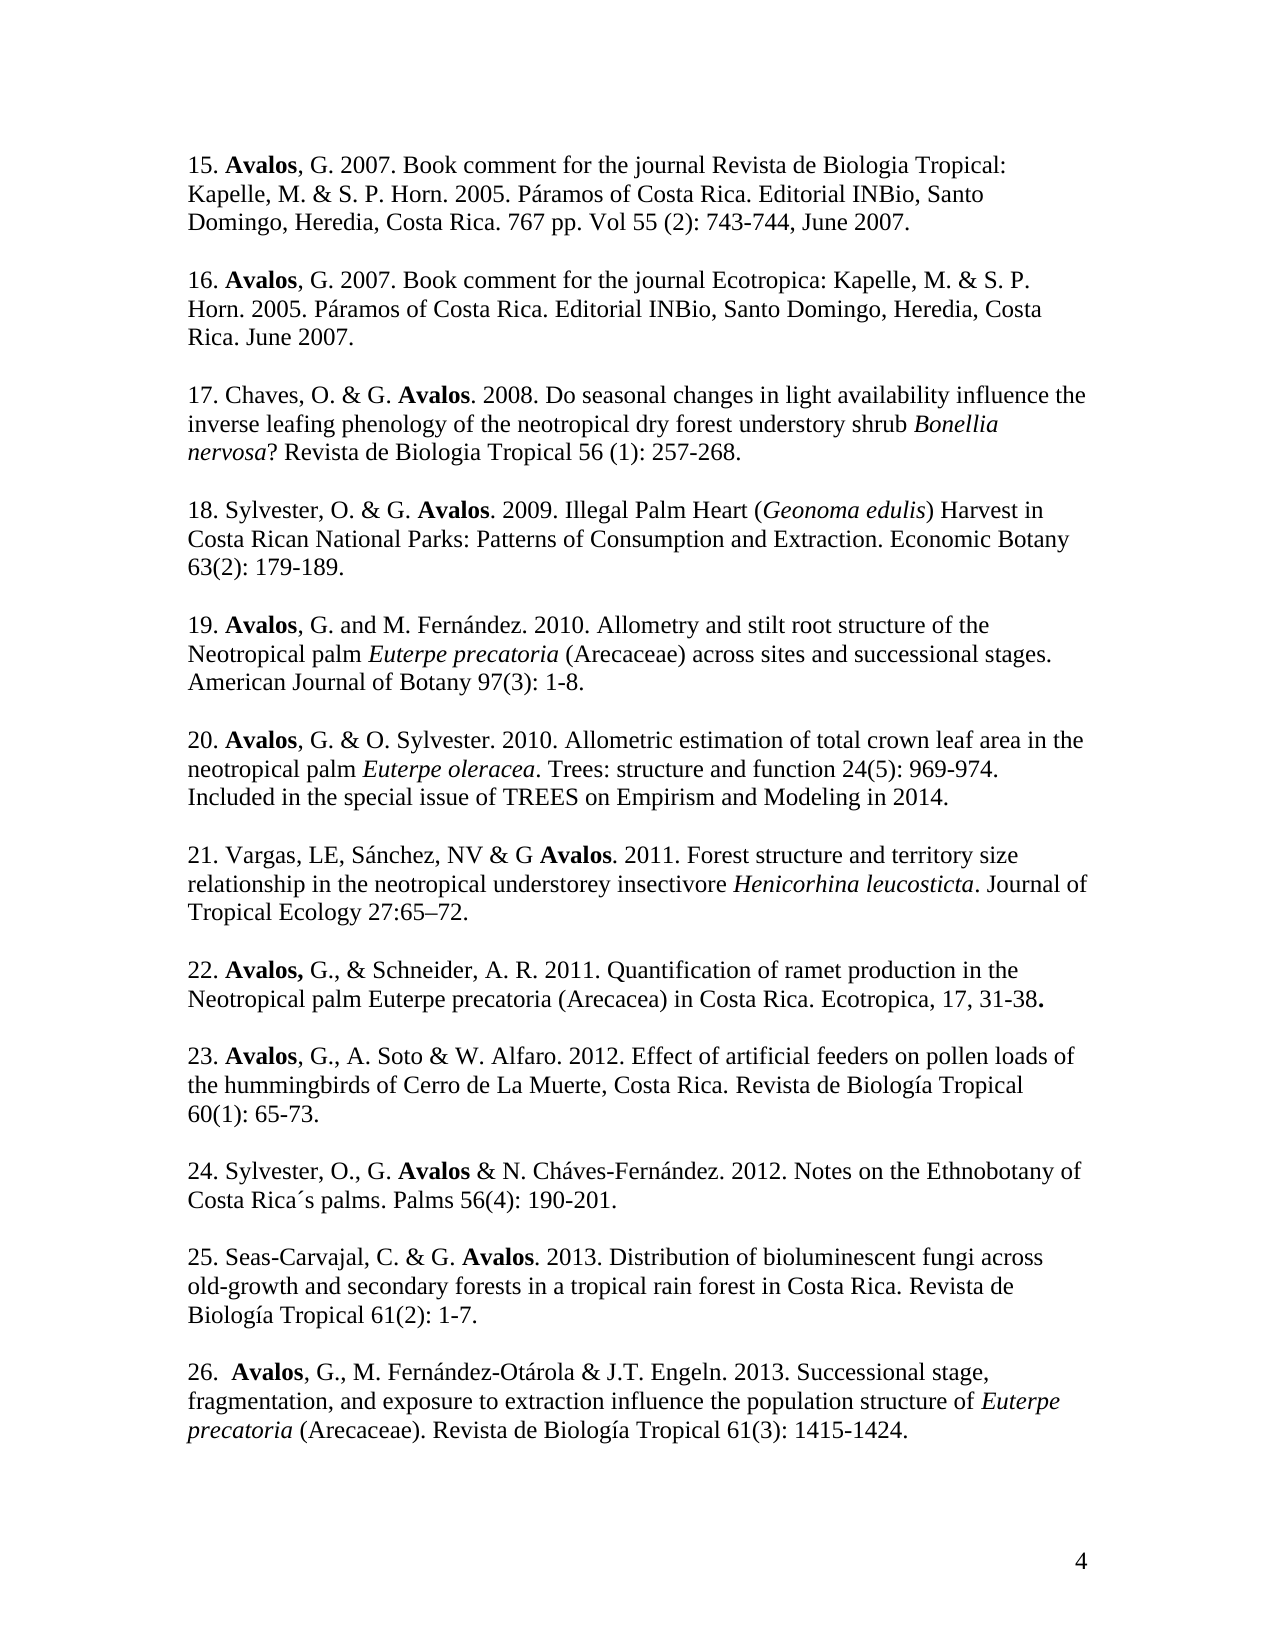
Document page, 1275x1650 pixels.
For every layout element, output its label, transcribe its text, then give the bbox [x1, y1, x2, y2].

text 23. Avalos, G., A. Soto & W. Alfaro. 2012. Effect of artificial feeders on pollen loads of the hummingbirds of Cerro de La Muerte, Costa Rica. Revista de Biología Tropical 60(1): 65-73. [187, 1041, 1087, 1127]
text 21. Vargas, LE, Sánchez, NV & G Avalos. 2011. Forest structure and territory size relationship in the neotropical understorey insectivore Henicorhina leucosticta. Journal of Tropical Ecology 27:65–72. [187, 840, 1087, 926]
text 22. Avalos, G., & Schneider, A. R. 2011. Quantification of ramet production in the Neotropical palm Euterpe precatoria (Arecacea) in Costa Rica. Ecotropica, 17, 31-38. [187, 955, 1087, 1012]
text 16. Avalos, G. 2007. Book comment for the journal Ecotropica: Kapelle, M. & S. P. Horn. 2005. Páramos of Costa Rica. Editorial INBio, Santo Domingo, Heredia, Costa Rica. June 2007. [187, 265, 1087, 351]
text 26. Avalos, G., M. Fernández-Otárola & J.T. Engeln. 2013. Successional stage, fragmentation, and exposure to extraction influence the population structure of Euterpe precatoria (Arecaceae). Revista de Biología Tropical 61(3): 1415-1424. [187, 1357, 1087, 1444]
text 17. Chaves, O. & G. Avalos. 2008. Do seasonal changes in light availability influence the inverse leafing phenology of the neotropical dry forest understory shrub Bonellia nervosa? Revista de Biologia Tropical 56 (1): 257-268. [187, 380, 1087, 466]
text 20. Avalos, G. & O. Sylvester. 2010. Allometric estimation of total crown leaf area in the neotropical palm Euterpe oleracea. Trees: structure and function 24(5): 969-974. Included in the special issue of TREES on Empirism and Modeling in 2014. [187, 725, 1087, 811]
text 19. Avalos, G. and M. Fernández. 2010. Allometry and stilt root structure of the Neotropical palm Euterpe precatoria (Arecaceae) across sites and successional stages. American Journal of Botany 97(3): 1-8. [187, 610, 1087, 696]
text 25. Seas-Carvajal, C. & G. Avalos. 2013. Distribution of bioluminescent fungi across old-growth and secondary forests in a tropical rain forest in Costa Rica. Revista de Biología Tropical 61(2): 1-7. [187, 1242, 1087, 1329]
text 15. Avalos, G. 2007. Book comment for the journal Revista de Biologia Tropical: Kapelle, M. & S. P. Horn. 2005. Páramos of Costa Rica. Editorial INBio, Santo Domingo, Heredia, Costa Rica. 767 pp. Vol 55 (2): 743-744, June 2007. [187, 150, 1087, 236]
text 24. Sylvester, O., G. Avalos & N. Cháves-Fernández. 2012. Notes on the Ethnobotany of Costa Rica´s palms. Palms 56(4): 190-201. [187, 1156, 1087, 1214]
text 18. Sylvester, O. & G. Avalos. 2009. Illegal Palm Heart (Geonoma edulis) Harvest in Costa Rican National Parks: Patterns of Consumption and Extraction. Economic Botany 63(2): 179-189. [187, 495, 1087, 581]
